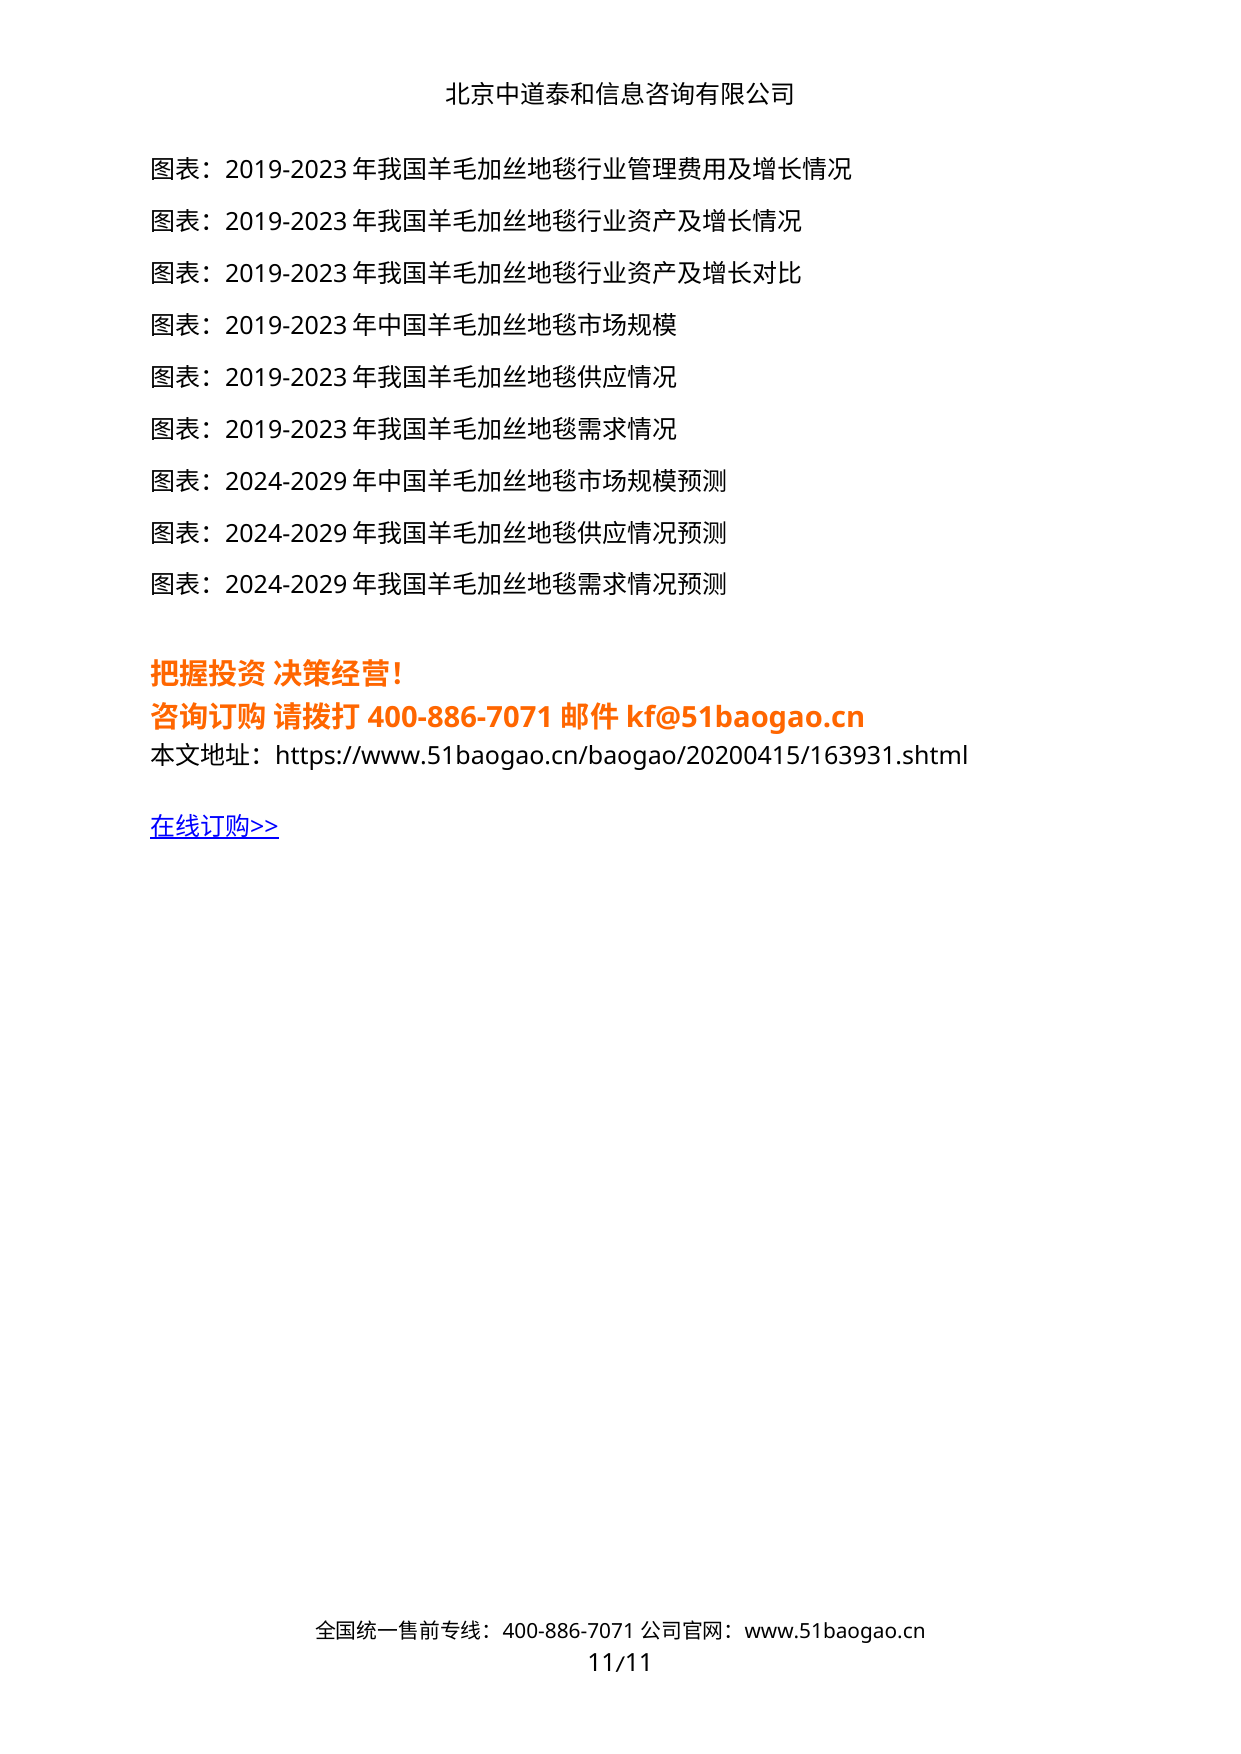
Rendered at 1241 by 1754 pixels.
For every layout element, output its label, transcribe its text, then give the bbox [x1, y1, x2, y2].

text 图表：2024-2029年中国羊毛加丝地毯市场规模预测 [150, 461, 1090, 497]
text 把握投资 决策经营！咨询订购 请拨打 400-886-7071 邮件 kf@51baogao.cn本文地址：https://www.51baogao.cn/baogao/20200415/163931.shtml [150, 617, 1090, 772]
text 图表：2019-2023年我国羊毛加丝地毯行业资产及增长情况 [150, 202, 1090, 238]
text 图表：2019-2023年我国羊毛加丝地毯供应情况 [150, 357, 1090, 394]
text 图表：2019-2023年我国羊毛加丝地毯行业资产及增长对比 [150, 254, 1090, 290]
text 图表：2024-2029年我国羊毛加丝地毯需求情况预测 [150, 565, 1090, 601]
text 图表：2019-2023年我国羊毛加丝地毯需求情况 [150, 409, 1090, 446]
text 在线订购>> [150, 772, 1090, 842]
text 图表：2019-2023年中国羊毛加丝地毯市场规模 [150, 306, 1090, 342]
text 图表：2019-2023年我国羊毛加丝地毯行业管理费用及增长情况 [150, 150, 1090, 186]
text 图表：2024-2029年我国羊毛加丝地毯供应情况预测 [150, 513, 1090, 549]
